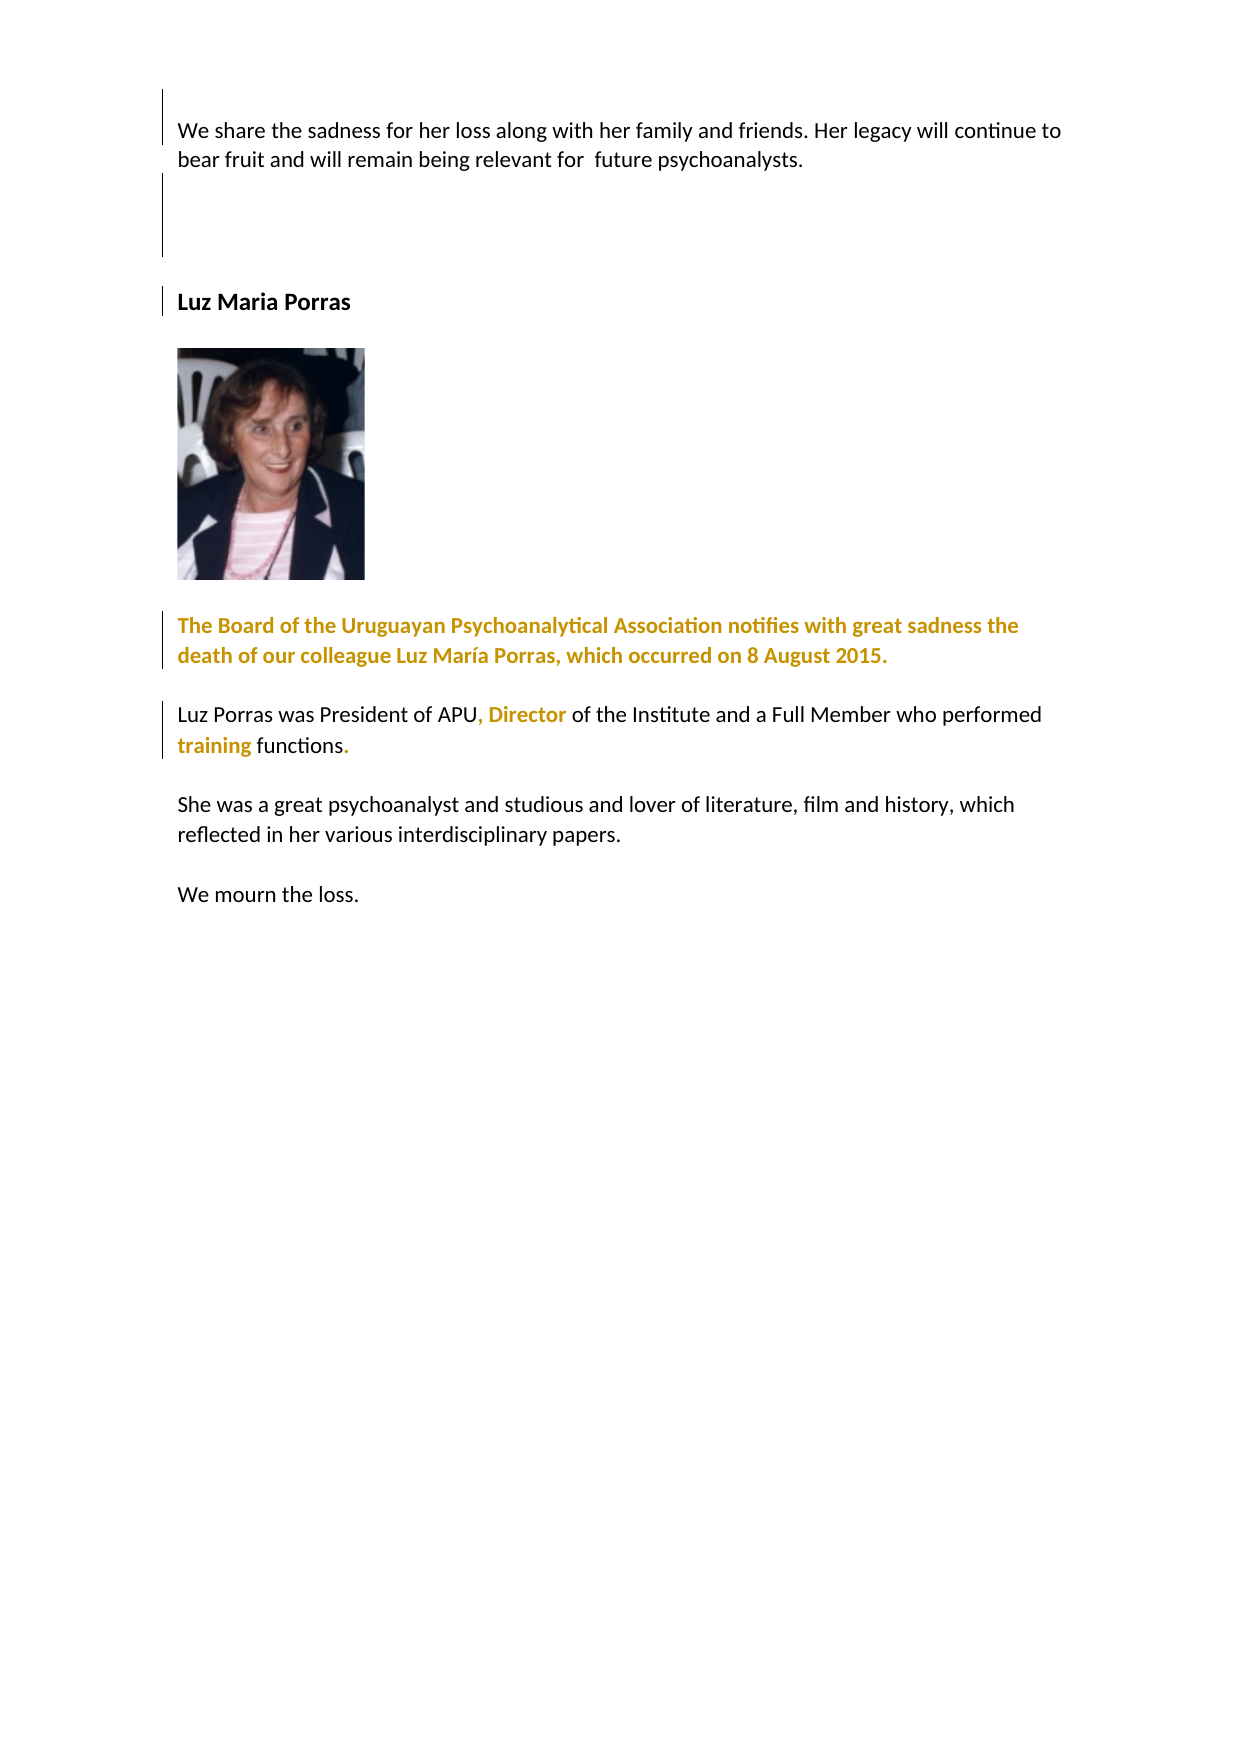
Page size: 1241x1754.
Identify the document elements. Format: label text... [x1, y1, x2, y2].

text She was a great psychoanalyst and studious and lover of literature, film and history, which reflected in her various interdisciplinary papers. [177, 790, 1063, 848]
text Luz Maria Porras [177, 286, 1063, 316]
text Luz Porras was President of APU, Director of the Institute and a Full Member who performed training functions. [177, 701, 1063, 759]
picture [177, 348, 365, 580]
text We share the sadness for her loss along with her family and friends. Her legacy will continue to bear fruit and will remain being relevant for future psychoanalysts. [177, 117, 1063, 173]
text We mourn the loss. [177, 880, 1063, 908]
text The Board of the Uruguayan Psychoanalytical Association notifies with great sadness the death of our colleague Luz María Porras, which occurred on 8 August 2015. [177, 611, 1063, 669]
